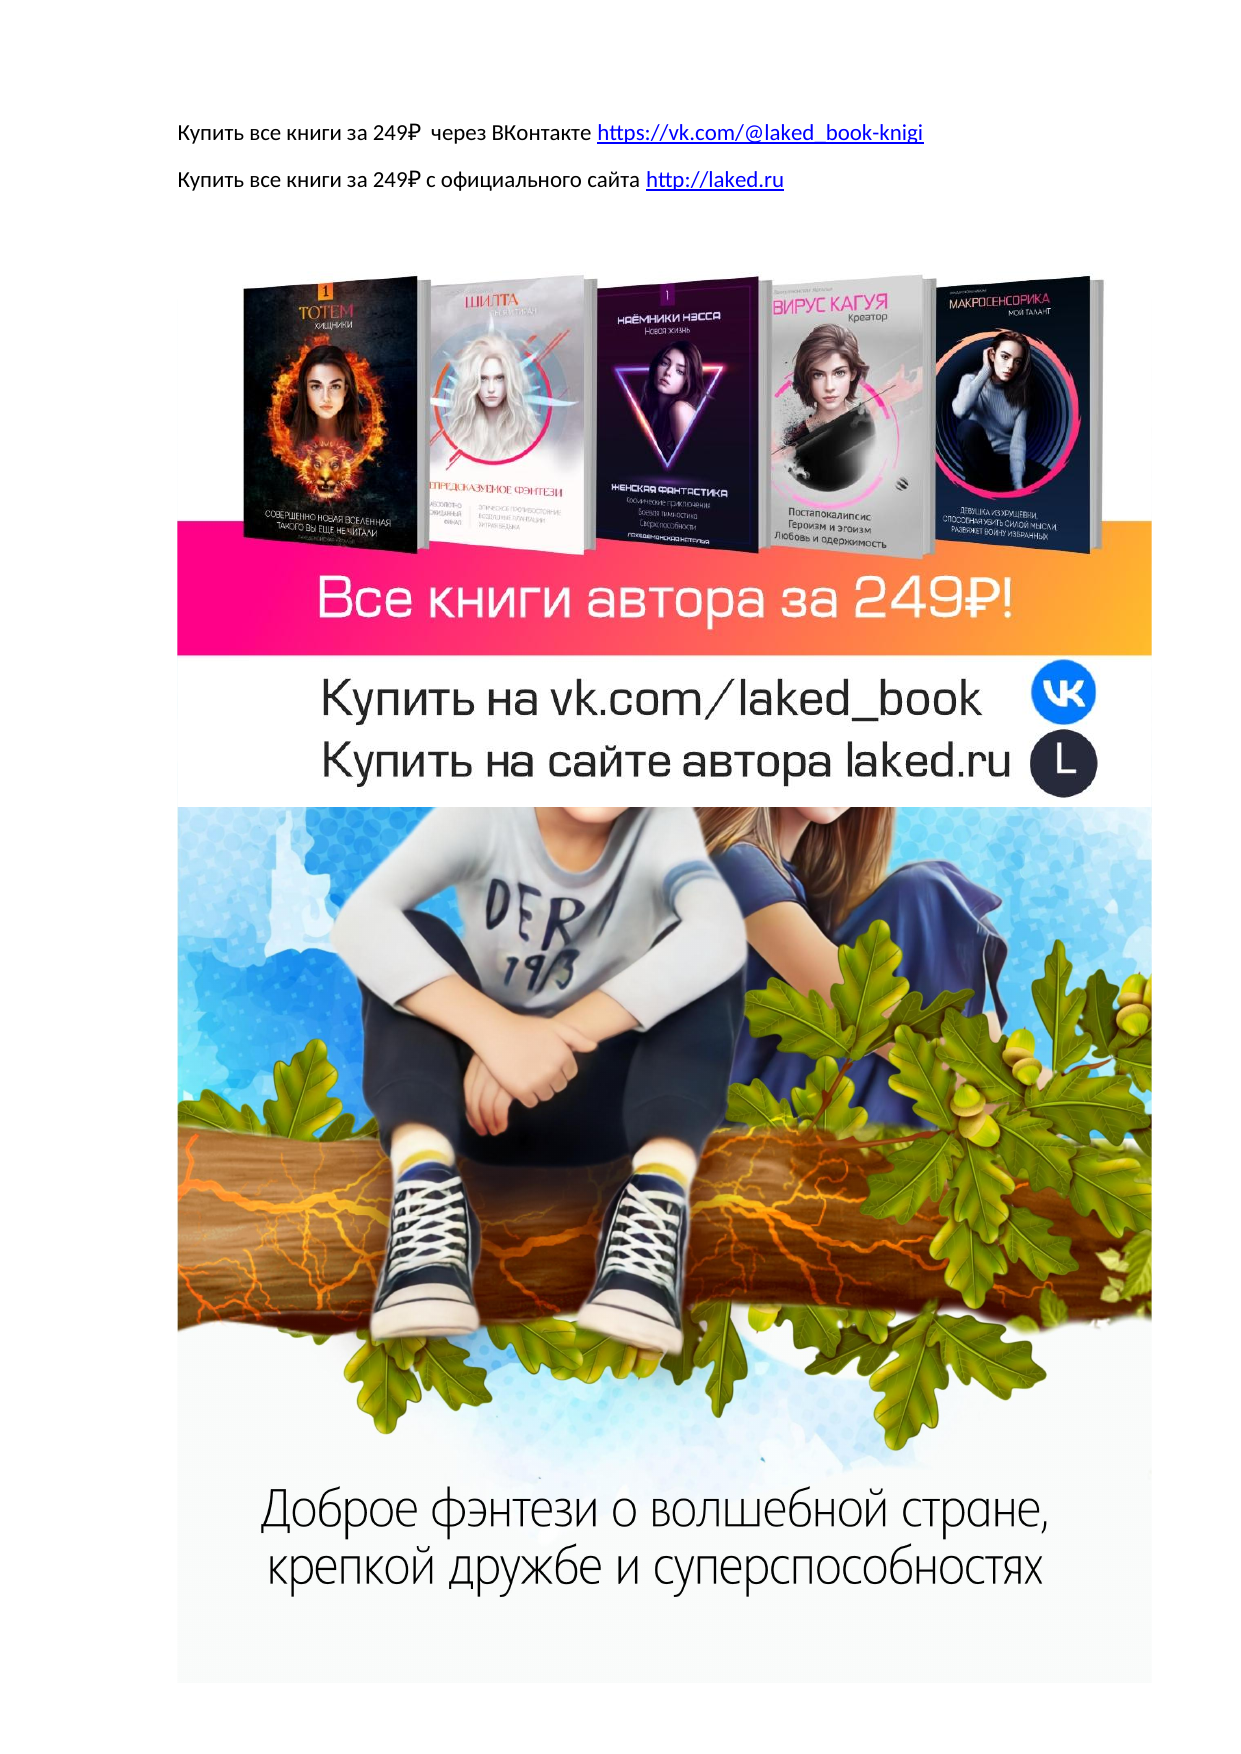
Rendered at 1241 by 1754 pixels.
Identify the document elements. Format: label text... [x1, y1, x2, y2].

picture [177, 258, 1152, 1683]
text Купить все книги за 249₽ через ВКонтакте https://vk.com/@laked_book-knigi [177, 118, 1152, 146]
text Купить все книги за 249₽ с официального сайта http://laked.ru [177, 165, 1152, 193]
